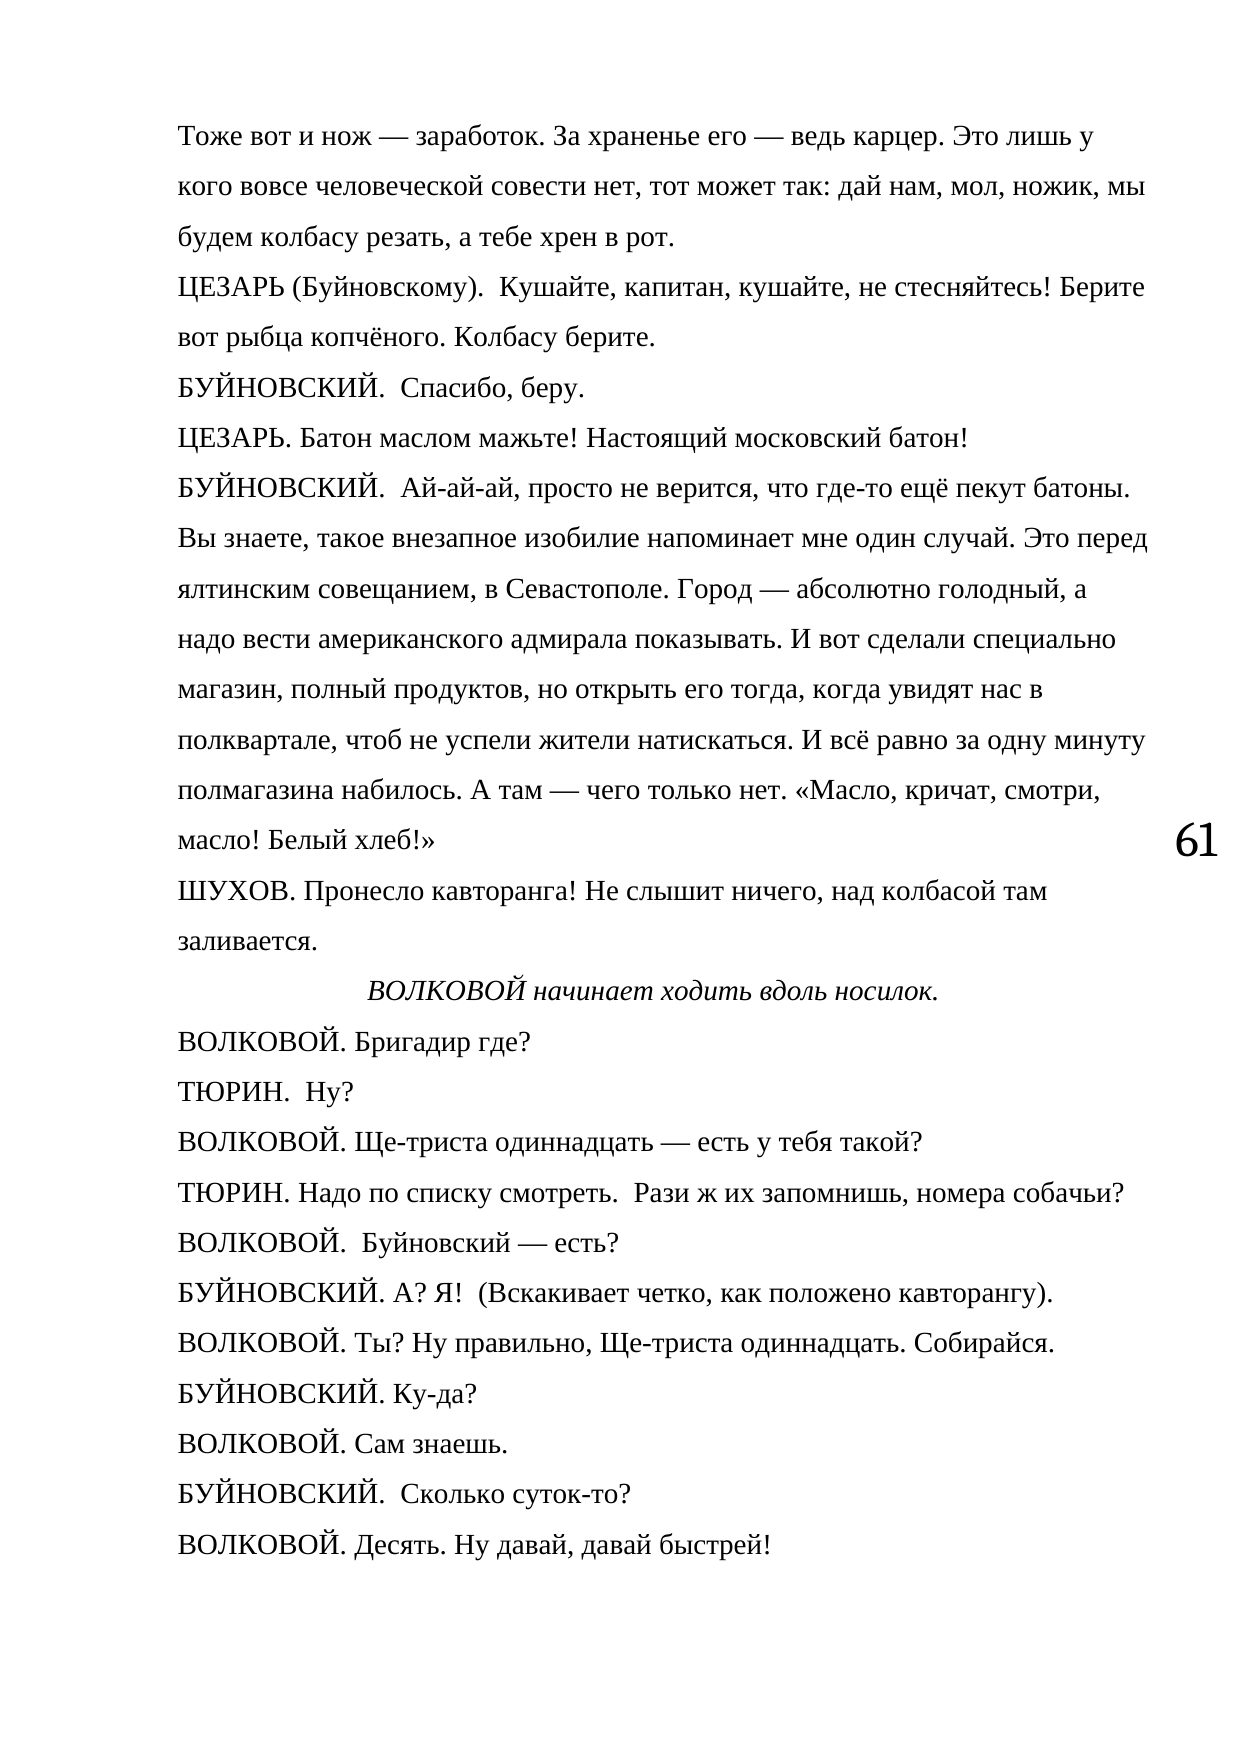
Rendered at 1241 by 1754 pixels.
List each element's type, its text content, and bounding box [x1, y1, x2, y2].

text БУЙНОВСКИЙ. А? Я! (Вскакивает четко, как положено кавторангу). [177, 1275, 1152, 1309]
text ВОЛКОВОЙ начинает ходить вдоль носилок. [177, 973, 1152, 1007]
text ШУХОВ. Пронесло кавторанга! Не слышит ничего, над колбасой там заливается. [177, 873, 1152, 957]
text БУЙНОВСКИЙ. Ай-ай-ай, просто не верится, что где-то ещё пекут батоны. Вы знаете, такое внезапное изобилие напоминает мне один случай. Это перед ялтинским совещанием, в Севастополе. Город — абсолютно голодный, а надо вести американского адмирала показывать. И вот сделали специально магазин, полный продуктов, но открыть его тогда, когда увидят нас в полквартале, чтоб не успели жители натискаться. И всё равно за одну минуту полмагазина набилось. А там — чего только нет. «Масло, кричат, смотри, масло! Белый хлеб!» [177, 470, 1152, 856]
text Тоже вот и нож — заработок. За храненье его — ведь карцер. Это лишь у кого вовсе человеческой совести нет, тот может так: дай нам, мол, ножик, мы будем колбасу резать, а тебе хрен в рот. [177, 118, 1152, 252]
text ВОЛКОВОЙ. Бригадир где? [177, 1024, 1152, 1057]
text БУЙНОВСКИЙ. Ку-да? [177, 1376, 1152, 1409]
text ЦЕЗАРЬ. Батон маслом мажьте! Настоящий московский батон! [177, 420, 1152, 453]
text ВОЛКОВОЙ. Ще-триста одиннадцать — есть у тебя такой? [177, 1124, 1152, 1158]
text ВОЛКОВОЙ. Ты? Ну правильно, Ще-триста одиннадцать. Собирайся. [177, 1326, 1152, 1359]
text ТЮРИН. Надо по списку смотреть. Рази ж их запомнишь, номера собачьи? [177, 1175, 1152, 1208]
text ТЮРИН. Ну? [177, 1074, 1152, 1108]
text ВОЛКОВОЙ. Буйновский — есть? [177, 1225, 1152, 1258]
text ВОЛКОВОЙ. Сам знаешь. [177, 1426, 1152, 1460]
text ЦЕЗАРЬ (Буйновскому). Кушайте, капитан, кушайте, не стесняйтесь! Берите вот рыбца копчёного. Колбасу берите. [177, 269, 1152, 353]
text БУЙНОВСКИЙ. Спасибо, беру. [177, 370, 1152, 403]
text БУЙНОВСКИЙ. Сколько суток-то? [177, 1477, 1152, 1510]
text ВОЛКОВОЙ. Десять. Ну давай, давай быстрей! [177, 1527, 1152, 1560]
